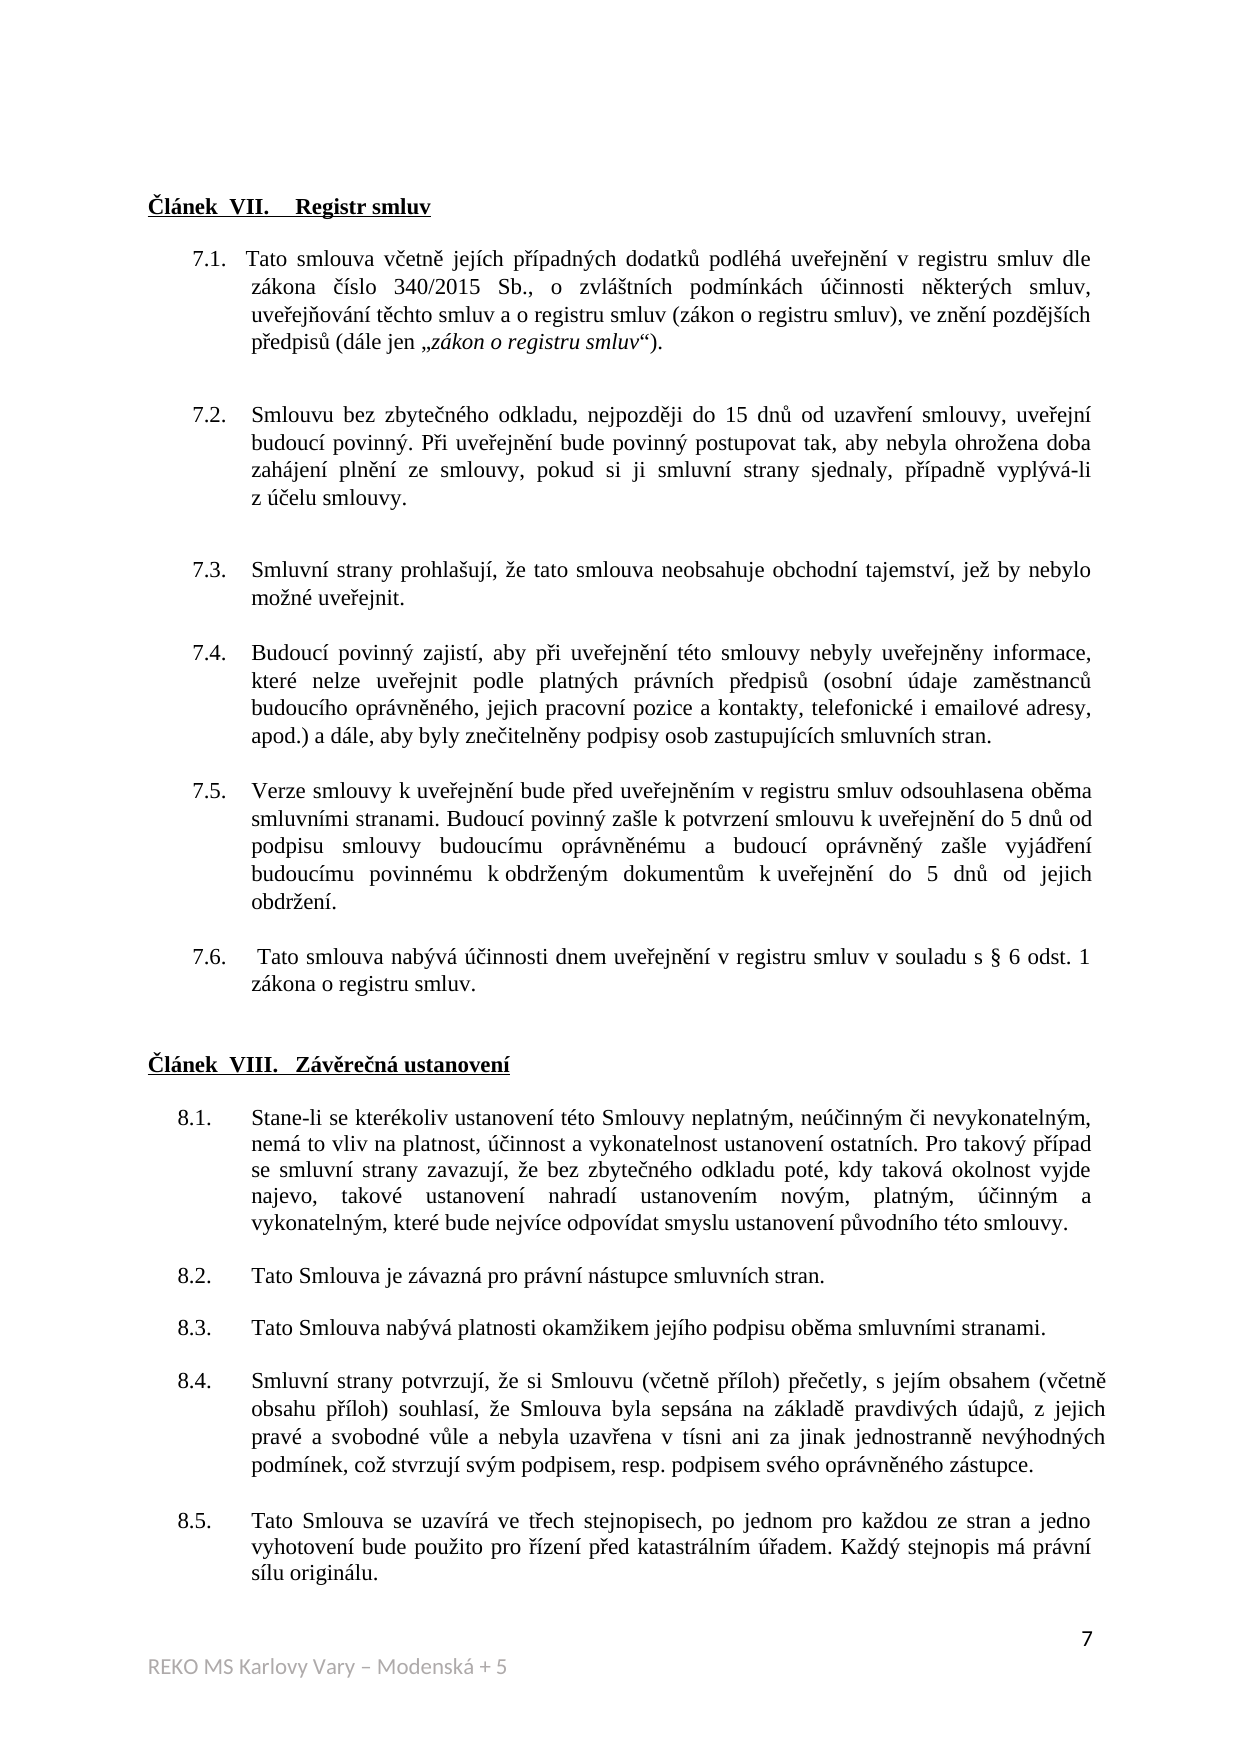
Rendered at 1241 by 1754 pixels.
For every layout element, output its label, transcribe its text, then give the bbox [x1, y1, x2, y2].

text Článek VII. Registr smluv [148, 193, 1093, 219]
text 7.1. Tato smlouva včetně jejích případných dodatků podléhá uveřejnění v registru smluv dle zákona číslo 340/2015 Sb., o zvláštních podmínkách účinnosti některých smluv, uveřejňování těchto smluv a o registru smluv (zákon o registru smluv), ve znění pozdějších předpisů (dále jen „zákon o registru smluv“). [192, 245, 1093, 354]
list Tato Smlouva je závazná pro právní nástupce smluvních stran. [177, 1262, 1093, 1288]
list Smluvní strany prohlašují, že tato smlouva neobsahuje obchodní tajemství, jež by nebylo možné uveřejnit. [192, 556, 1093, 610]
list Stane-li se kterékoliv ustanovení této Smlouvy neplatným, neúčinným či nevykonatelným, nemá to vliv na platnost, účinnost a vykonatelnost ustanovení ostatních. Pro takový případ se smluvní strany zavazují, že bez zbytečného odkladu poté, kdy taková okolnost vyjde najevo, takové ustanovení nahradí ustanovením novým, platným, účinným a vykonatelným, které bude nejvíce odpovídat smyslu ustanovení původního této smlouvy. [177, 1103, 1093, 1235]
list Tato Smlouva nabývá platnosti okamžikem jejího podpisu oběma smluvními stranami. [177, 1314, 1093, 1341]
list Smlouvu bez zbytečného odkladu, nejpozději do 15 dnů od uzavření smlouvy, uveřejní budoucí povinný. Při uveřejnění bude povinný postupovat tak, aby nebyla ohrožena doba zahájení plnění ze smlouvy, pokud si ji smluvní strany sjednaly, případně vyplývá-li z účelu smlouvy. [192, 401, 1093, 510]
list Budoucí povinný zajistí, aby při uveřejnění této smlouvy nebyly uveřejněny informace, které nelze uveřejnit podle platných právních předpisů (osobní údaje zaměstnanců budoucího oprávněného, jejich pracovní pozice a kontakty, telefonické i emailové adresy, apod.) a dále, aby byly znečitelněny podpisy osob zastupujících smluvních stran. [192, 639, 1093, 748]
text Článek VIII. Závěrečná ustanovení [148, 1051, 1093, 1077]
list Tato Smlouva se uzavírá ve třech stejnopisech, po jednom pro každou ze stran a jedno vyhotovení bude použito pro řízení před katastrálním úřadem. Každý stejnopis má právní sílu originálu. [177, 1507, 1093, 1586]
list Tato smlouva nabývá účinnosti dnem uveřejnění v registru smluv v souladu s § 6 odst. 1 zákona o registru smluv. [192, 943, 1093, 997]
list Smluvní strany potvrzují, že si Smlouvu (včetně příloh) přečetly, s jejím obsahem (včetně obsahu příloh) souhlasí, že Smlouva byla sepsána na základě pravdivých údajů, z jejich pravé a svobodné vůle a nebyla uzavřena v tísni ani za jinak jednostranně nevýhodných podmínek, což stvrzují svým podpisem, resp. podpisem svého oprávněného zástupce. [177, 1367, 1107, 1477]
list Verze smlouvy k uveřejnění bude před uveřejněním v registru smluv odsouhlasena oběma smluvními stranami. Budoucí povinný zašle k potvrzení smlouvu k uveřejnění do 5 dnů od podpisu smlouvy budoucímu oprávněnému a budoucí oprávněný zašle vyjádření budoucímu povinnému k obdrženým dokumentům k uveřejnění do 5 dnů od jejich obdržení. [192, 777, 1093, 914]
